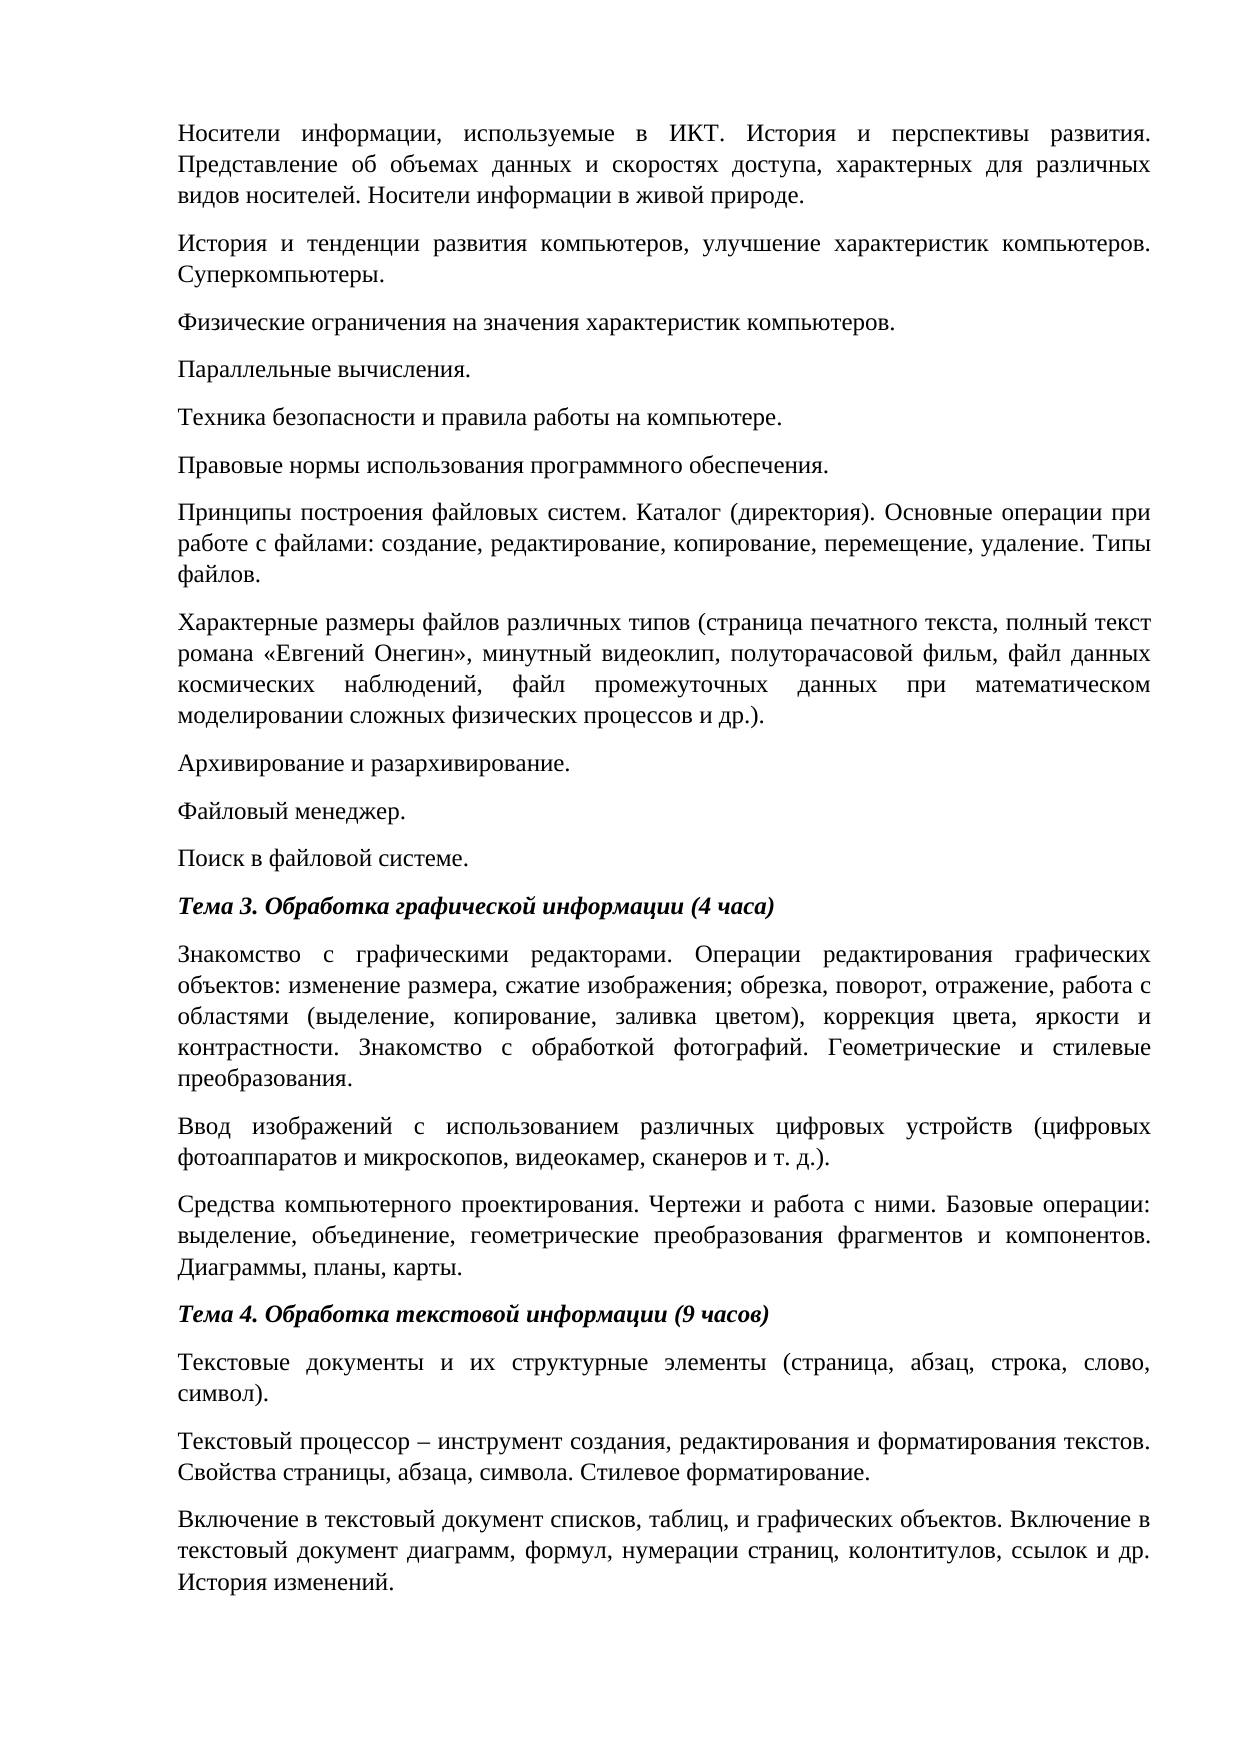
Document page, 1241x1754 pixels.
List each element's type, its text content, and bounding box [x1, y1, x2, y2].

text Тема 3. Обработка графической информации (4 часа) [177, 891, 1152, 920]
text Физические ограничения на значения характеристик компьютеров. [177, 307, 1152, 335]
text Параллельные вычисления. [177, 354, 1152, 383]
text Средства компьютерного проектирования. Чертежи и работа с ними. Базовые операции: выделение, объединение, геометрические преобразования фрагментов и компонентов. Диаграммы, планы, карты. [177, 1189, 1152, 1280]
text Тема 4. Обработка текстовой информации (9 часов) [177, 1299, 1152, 1328]
text Поиск в файловой системе. [177, 843, 1152, 872]
text Носители информации, используемые в ИКТ. История и перспективы развития. Представление об объемах данных и скоростях доступа, характерных для различных видов носителей. Носители информации в живой природе. [177, 118, 1152, 209]
text Знакомство с графическими редакторами. Операции редактирования графических объектов: изменение размера, сжатие изображения; обрезка, поворот, отражение, работа с областями (выделение, копирование, заливка цветом), коррекция цвета, яркости и контрастности. Знакомство с обработкой фотографий. Геометрические и стилевые преобразования. [177, 939, 1152, 1092]
text Характерные размеры файлов различных типов (страница печатного текста, полный текст романа «Евгений Онегин», минутный видеоклип, полуторачасовой фильм, файл данных космических наблюдений, файл промежуточных данных при математическом моделировании сложных физических процессов и др.). [177, 607, 1152, 729]
text История и тенденции развития компьютеров, улучшение характеристик компьютеров. Суперкомпьютеры. [177, 228, 1152, 288]
text Текстовые документы и их структурные элементы (страница, абзац, строка, слово, символ). [177, 1347, 1152, 1407]
text Текстовый процессор – инструмент создания, редактирования и форматирования текстов. Свойства страницы, абзаца, символа. Стилевое форматирование. [177, 1426, 1152, 1486]
text Ввод изображений с использованием различных цифровых устройств (цифровых фотоаппаратов и микроскопов, видеокамер, сканеров и т. д.). [177, 1111, 1152, 1171]
text Архивирование и разархивирование. [177, 748, 1152, 777]
text Файловый менеджер. [177, 796, 1152, 824]
text Принципы построения файловых систем. Каталог (директория). Основные операции при работе с файлами: создание, редактирование, копирование, перемещение, удаление. Типы файлов. [177, 497, 1152, 588]
text Правовые нормы использования программного обеспечения. [177, 450, 1152, 478]
text Техника безопасности и правила работы на компьютере. [177, 402, 1152, 431]
text Включение в текстовый документ списков, таблиц, и графических объектов. Включение в текстовый документ диаграмм, формул, нумерации страниц, колонтитулов, ссылок и др. История изменений. [177, 1504, 1152, 1595]
